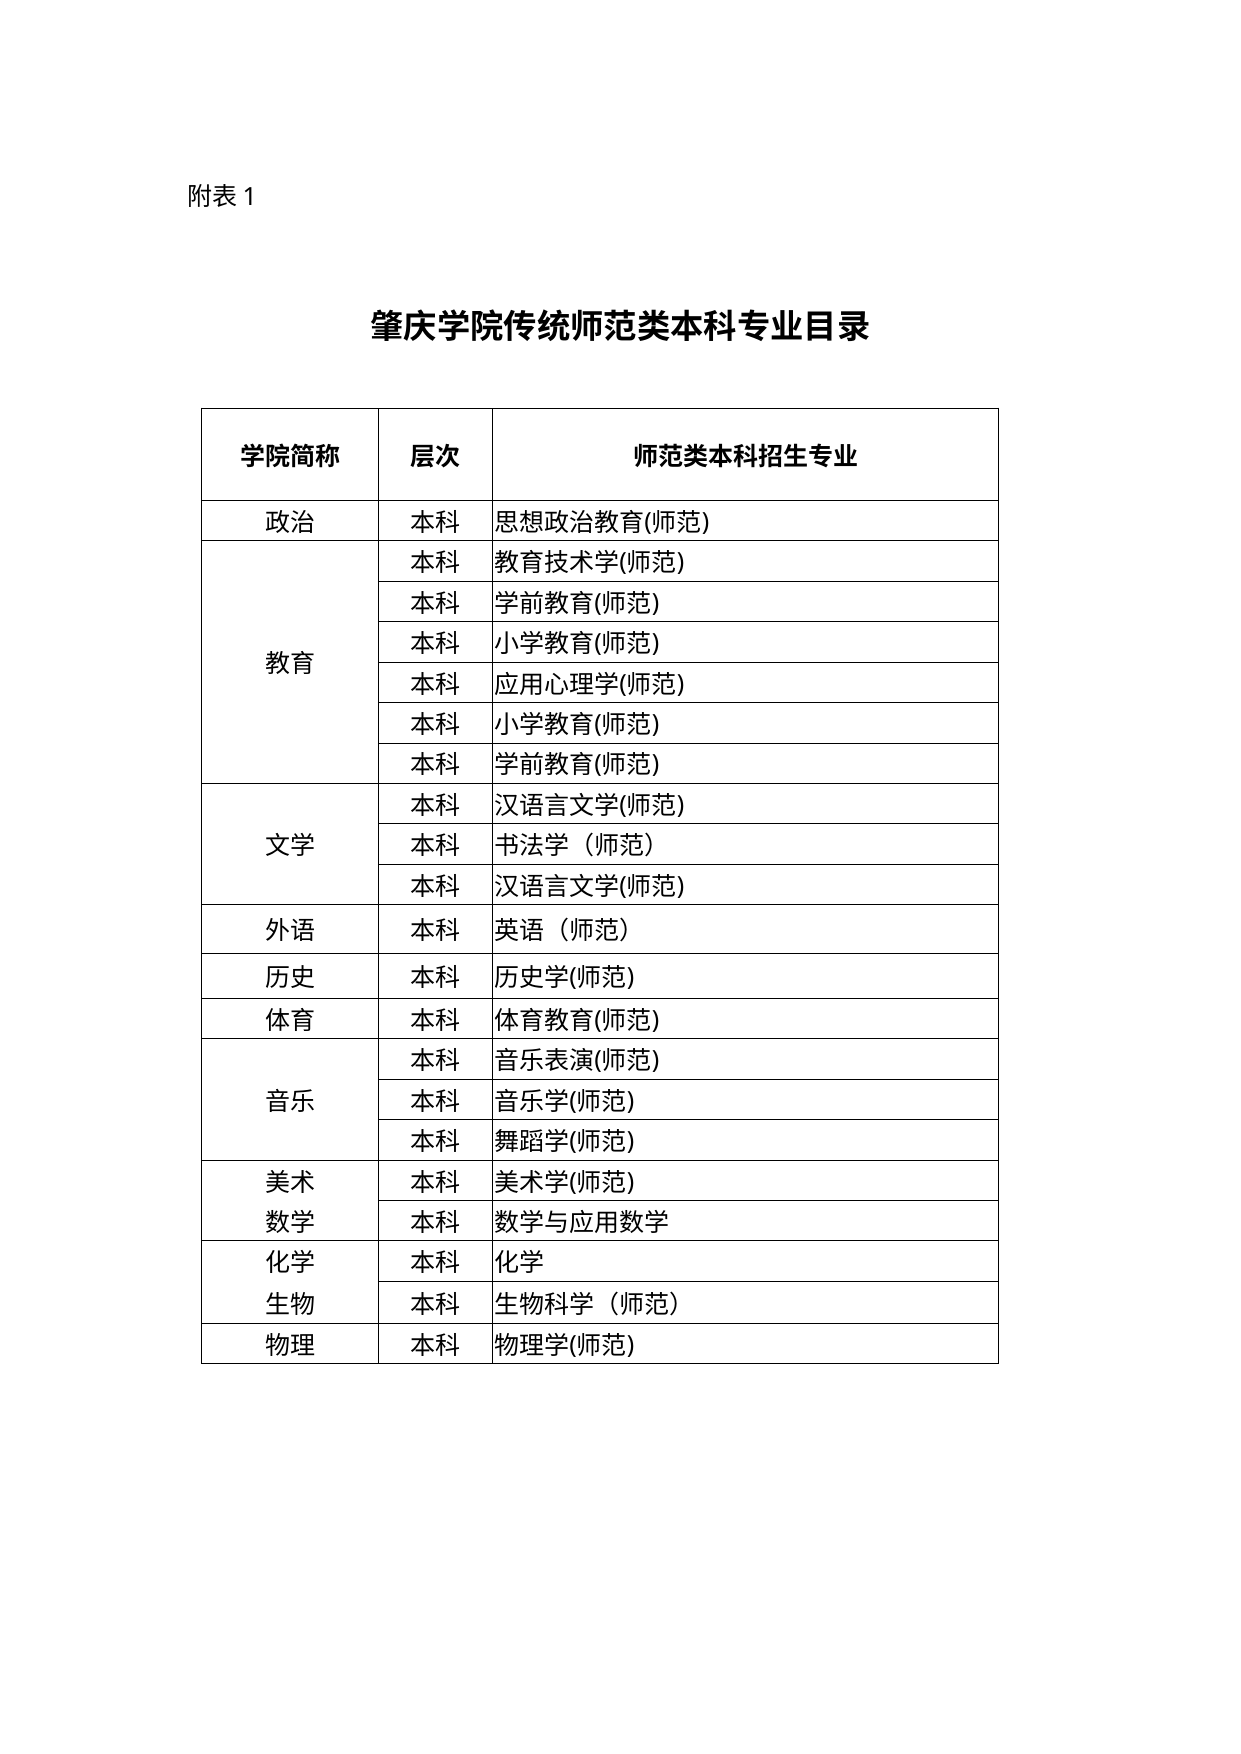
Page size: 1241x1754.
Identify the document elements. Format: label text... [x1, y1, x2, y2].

table_cell 体育 [202, 999, 378, 1038]
table_cell 本科 [379, 954, 492, 998]
table_cell 本科 [379, 744, 492, 783]
table_cell 音乐学(师范) [493, 1080, 998, 1119]
table_cell 本科 [379, 1282, 492, 1323]
table_cell 文学 [202, 784, 378, 904]
table_cell 英语（师范） [493, 905, 998, 952]
table_cell 学前教育(师范) [493, 744, 998, 783]
table_cell 本科 [379, 501, 492, 540]
table_cell 本科 [379, 1161, 492, 1200]
table_cell 美术 [202, 1161, 378, 1200]
table_header 师范类本科招生专业 [493, 409, 998, 500]
table_cell 政治 [202, 501, 378, 540]
table_cell 物理学(师范) [493, 1324, 998, 1363]
table_header 学院简称 [202, 409, 378, 500]
table_cell 本科 [379, 1201, 492, 1240]
table_cell 汉语言文学(师范) [493, 784, 998, 823]
table_cell 小学教育(师范) [493, 703, 998, 742]
table_cell 教育 [202, 541, 378, 783]
table_cell 生物科学（师范） [493, 1282, 998, 1323]
table_cell 本科 [379, 999, 492, 1038]
text 附表1 [187, 162, 1053, 227]
table_cell 本科 [379, 1039, 492, 1079]
table_cell 外语 [202, 905, 378, 952]
table_header 层次 [379, 409, 492, 500]
table_cell 本科 [379, 824, 492, 864]
table_cell 舞蹈学(师范) [493, 1120, 998, 1159]
table_cell 数学 [202, 1200, 378, 1240]
table_cell 本科 [379, 1324, 492, 1363]
table_cell 化学 [202, 1241, 378, 1281]
table_cell 本科 [379, 622, 492, 662]
table_cell 历史 [202, 954, 378, 998]
table_cell 本科 [379, 784, 492, 823]
table_cell 汉语言文学(师范) [493, 865, 998, 904]
table_cell 生物 [202, 1281, 378, 1323]
table_cell 本科 [379, 541, 492, 581]
table_cell 本科 [379, 663, 492, 702]
table_cell 本科 [379, 582, 492, 621]
table_cell 本科 [379, 703, 492, 742]
text 肇庆学院传统师范类本科专业目录 [187, 292, 1053, 357]
table_cell 美术学(师范) [493, 1161, 998, 1200]
table_cell 思想政治教育(师范) [493, 501, 998, 540]
table_cell 本科 [379, 905, 492, 952]
table_cell 本科 [379, 1120, 492, 1159]
table_cell 数学与应用数学 [493, 1201, 998, 1240]
table_cell 音乐表演(师范) [493, 1039, 998, 1079]
table_cell 历史学(师范) [493, 954, 998, 998]
table_cell 体育教育(师范) [493, 999, 998, 1038]
table_cell 化学 [493, 1241, 998, 1281]
table_cell 物理 [202, 1324, 378, 1363]
table_cell 本科 [379, 865, 492, 904]
table_cell 应用心理学(师范) [493, 663, 998, 702]
table_cell 本科 [379, 1241, 492, 1281]
table_cell 书法学（师范） [493, 824, 998, 864]
table_cell 教育技术学(师范) [493, 541, 998, 581]
table_cell 音乐 [202, 1039, 378, 1159]
table_cell 学前教育(师范) [493, 582, 998, 621]
table_cell 小学教育(师范) [493, 622, 998, 662]
table_cell 本科 [379, 1080, 492, 1119]
